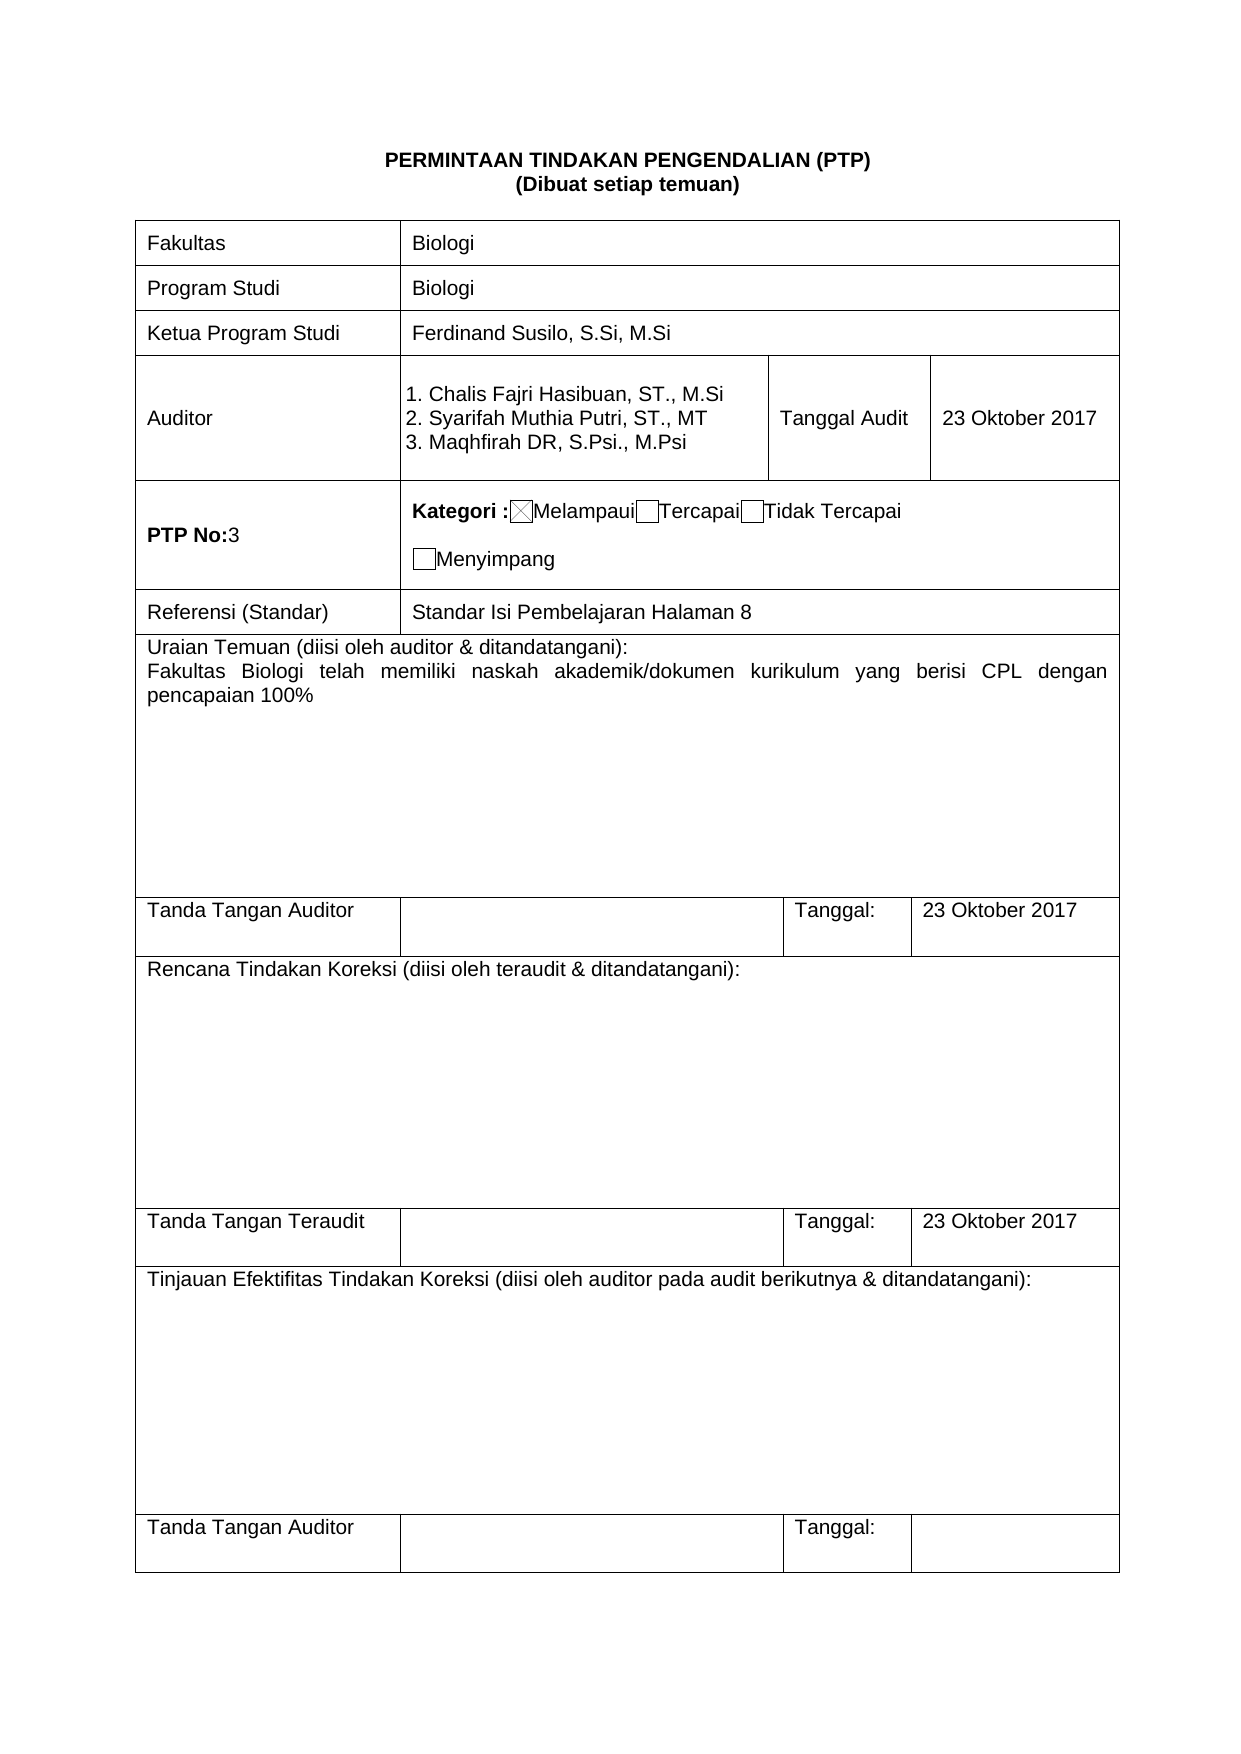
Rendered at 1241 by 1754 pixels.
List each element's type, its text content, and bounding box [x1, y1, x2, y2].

table_cell Referensi (Standar) [136, 590, 400, 634]
table_cell [401, 1209, 783, 1266]
table_cell Tanggal Audit [769, 356, 930, 479]
table_cell 23 Oktober 2017 [931, 356, 1119, 479]
table_cell Tanda Tangan Teraudit [136, 1209, 400, 1266]
table_cell Tanggal: [784, 898, 911, 956]
table_cell Uraian Temuan (diisi oleh auditor & ditandatangani): Fakultas Biologi telah memiliki naskah akademik/dokumen kurikulum yang berisi CPL dengan pencapaian 100% [136, 635, 1119, 897]
table_cell Tanggal: [784, 1515, 911, 1572]
table_cell Tanda Tangan Auditor [136, 898, 400, 956]
table_cell [401, 1515, 783, 1572]
text PERMINTAAN TINDAKAN PENGENDALIAN (PTP) [148, 148, 1107, 172]
table_cell Tanda Tangan Auditor [136, 1515, 400, 1572]
table_cell 23 Oktober 2017 [912, 898, 1119, 956]
table_cell Ketua Program Studi [136, 311, 400, 354]
table_cell Tanggal: [784, 1209, 911, 1266]
table_cell Auditor [136, 356, 400, 479]
table_header Biologi [401, 221, 1119, 264]
table_cell Kategori :MelampauiTercapaiTidak Tercapai Menyimpang [401, 481, 1119, 589]
table_cell Ferdinand Susilo, S.Si, M.Si [401, 311, 1119, 354]
table_cell Tinjauan Efektifitas Tindakan Koreksi (diisi oleh auditor pada audit berikutnya & ditandatangani): [136, 1267, 1119, 1513]
table_cell Chalis Fajri Hasibuan, ST., M.Si Syarifah Muthia Putri, ST., MT Maqhfirah DR, S.Psi., M.Psi [401, 356, 768, 479]
table_cell Biologi [401, 266, 1119, 309]
table_cell [912, 1515, 1119, 1572]
table_cell [401, 898, 783, 956]
table_cell PTP No:3 [136, 481, 400, 589]
table_cell 23 Oktober 2017 [912, 1209, 1119, 1266]
text (Dibuat setiap temuan) [148, 172, 1107, 196]
table_cell Standar Isi Pembelajaran Halaman 8 [401, 590, 1119, 634]
table_header Fakultas [136, 221, 400, 264]
table_cell Rencana Tindakan Koreksi (diisi oleh teraudit & ditandatangani): [136, 957, 1119, 1208]
table_cell Program Studi [136, 266, 400, 309]
